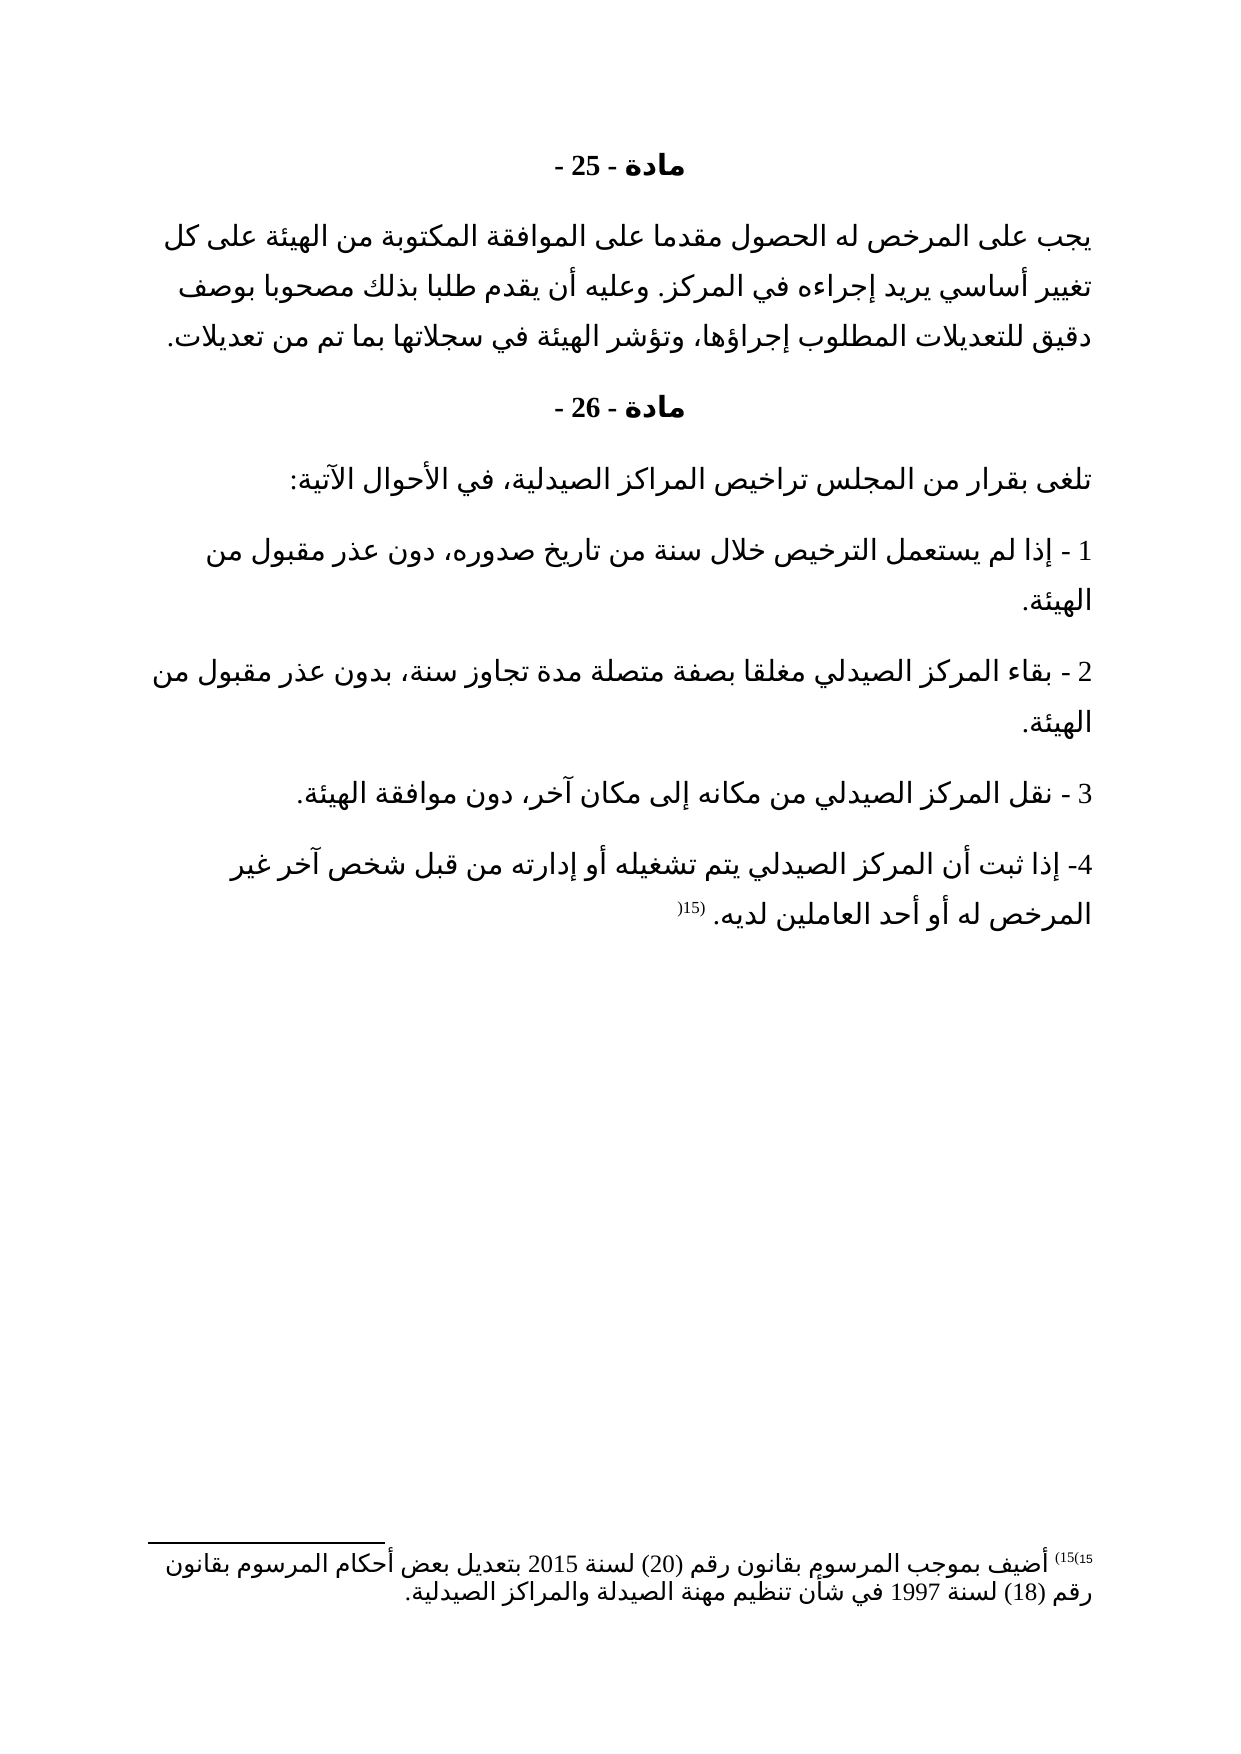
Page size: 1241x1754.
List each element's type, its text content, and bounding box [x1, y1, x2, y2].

text تلغى بقرار من المجلس تراخيص المراكز الصيدلية، في الأحوال الآتية: [148, 462, 1092, 495]
text 2 - بقاء المركز الصيدلي مغلقا بصفة متصلة مدة تجاوز سنة، بدون عذر مقبول من الهيئة. [148, 654, 1092, 738]
text 3 - نقل المركز الصيدلي من مكانه إلى مكان آخر، دون موافقة الهيئة. [148, 776, 1092, 809]
text 4- إذا ثبت أن المركز الصيدلي يتم تشغيله أو إدارته من قبل شخص آخر غير المرخص له أو أحد العاملين لديه. (( [148, 847, 1092, 931]
text يجب على المرخص له الحصول مقدما على الموافقة المكتوبة من الهيئة على كل تغيير أساسي يريد إجراءه في المركز. وعليه أن يقدم طلبا بذلك مصحوبا بوصف دقيق للتعديلات المطلوب إجراؤها، وتؤشر الهيئة في سجلاتها بما تم من تعديلات. [148, 219, 1092, 353]
text مادة - 25 - [148, 148, 1092, 181]
text مادة - 26 - [148, 391, 1092, 424]
text 1 - إذا لم يستعمل الترخيص خلال سنة من تاريخ صدوره، دون عذر مقبول من الهيئة. [148, 533, 1092, 617]
